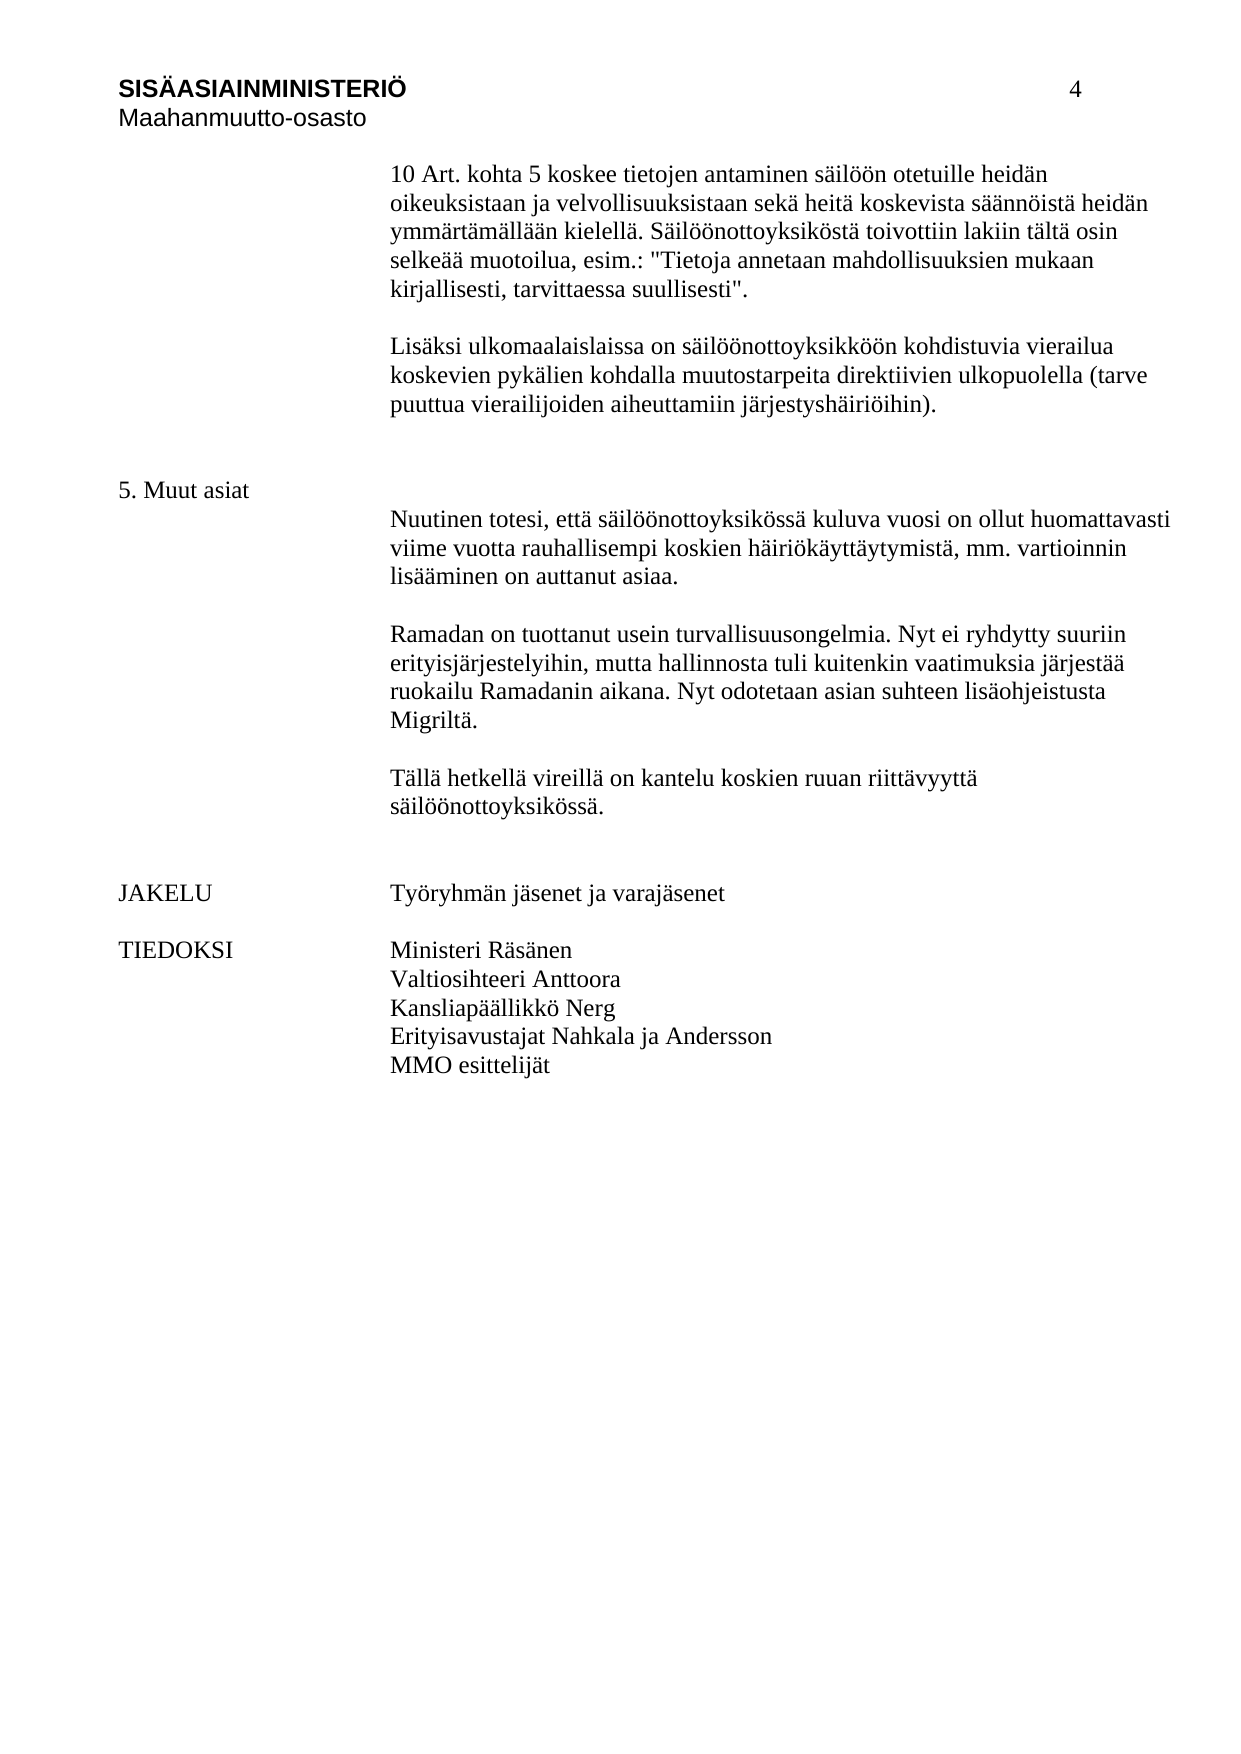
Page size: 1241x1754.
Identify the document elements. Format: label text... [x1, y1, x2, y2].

text Nuutinen totesi, että säilöönottoyksikössä kuluva vuosi on ollut huomattavasti viime vuotta rauhallisempi koskien häiriökäyttäytymistä, mm. vartioinnin lisääminen on auttanut asiaa. [390, 504, 1181, 590]
text TIEDOKSI Ministeri Räsänen [118, 935, 1181, 964]
text Valtiosihteeri Anttoora [390, 964, 1181, 993]
text Tällä hetkellä vireillä on kantelu koskien ruuan riittävyyttä säilöönottoyksikössä. [390, 763, 1181, 820]
text JAKELU Työryhmän jäsenet ja varajäsenet [118, 878, 1181, 906]
text MMO esittelijät [390, 1050, 1181, 1079]
text Ramadan on tuottanut usein turvallisuusongelmia. Nyt ei ryhdytty suuriin erityisjärjestelyihin, mutta hallinnosta tuli kuitenkin vaatimuksia järjestää ruokailu Ramadanin aikana. Nyt odotetaan asian suhteen lisäohjeistusta Migriltä. [390, 619, 1181, 734]
text Erityisavustajat Nahkala ja Andersson [390, 1021, 1181, 1050]
text Kansliapäällikkö Nerg [390, 993, 1181, 1021]
text 5. Muut asiat [118, 475, 1181, 504]
text 10 Art. kohta 5 koskee tietojen antaminen säilöön otetuille heidän oikeuksistaan ja velvollisuuksistaan sekä heitä koskevista säännöistä heidän ymmärtämällään kielellä. Säilöönottoyksiköstä toivottiin lakiin tältä osin selkeää muotoilua, esim.: "Tietoja annetaan mahdollisuuksien mukaan kirjallisesti, tarvittaessa suullisesti". [390, 159, 1181, 303]
text Lisäksi ulkomaalaislaissa on säilöönottoyksikköön kohdistuvia vierailua koskevien pykälien kohdalla muutostarpeita direktiivien ulkopuolella (tarve puuttua vierailijoiden aiheuttamiin järjestyshäiriöihin). [390, 331, 1181, 418]
